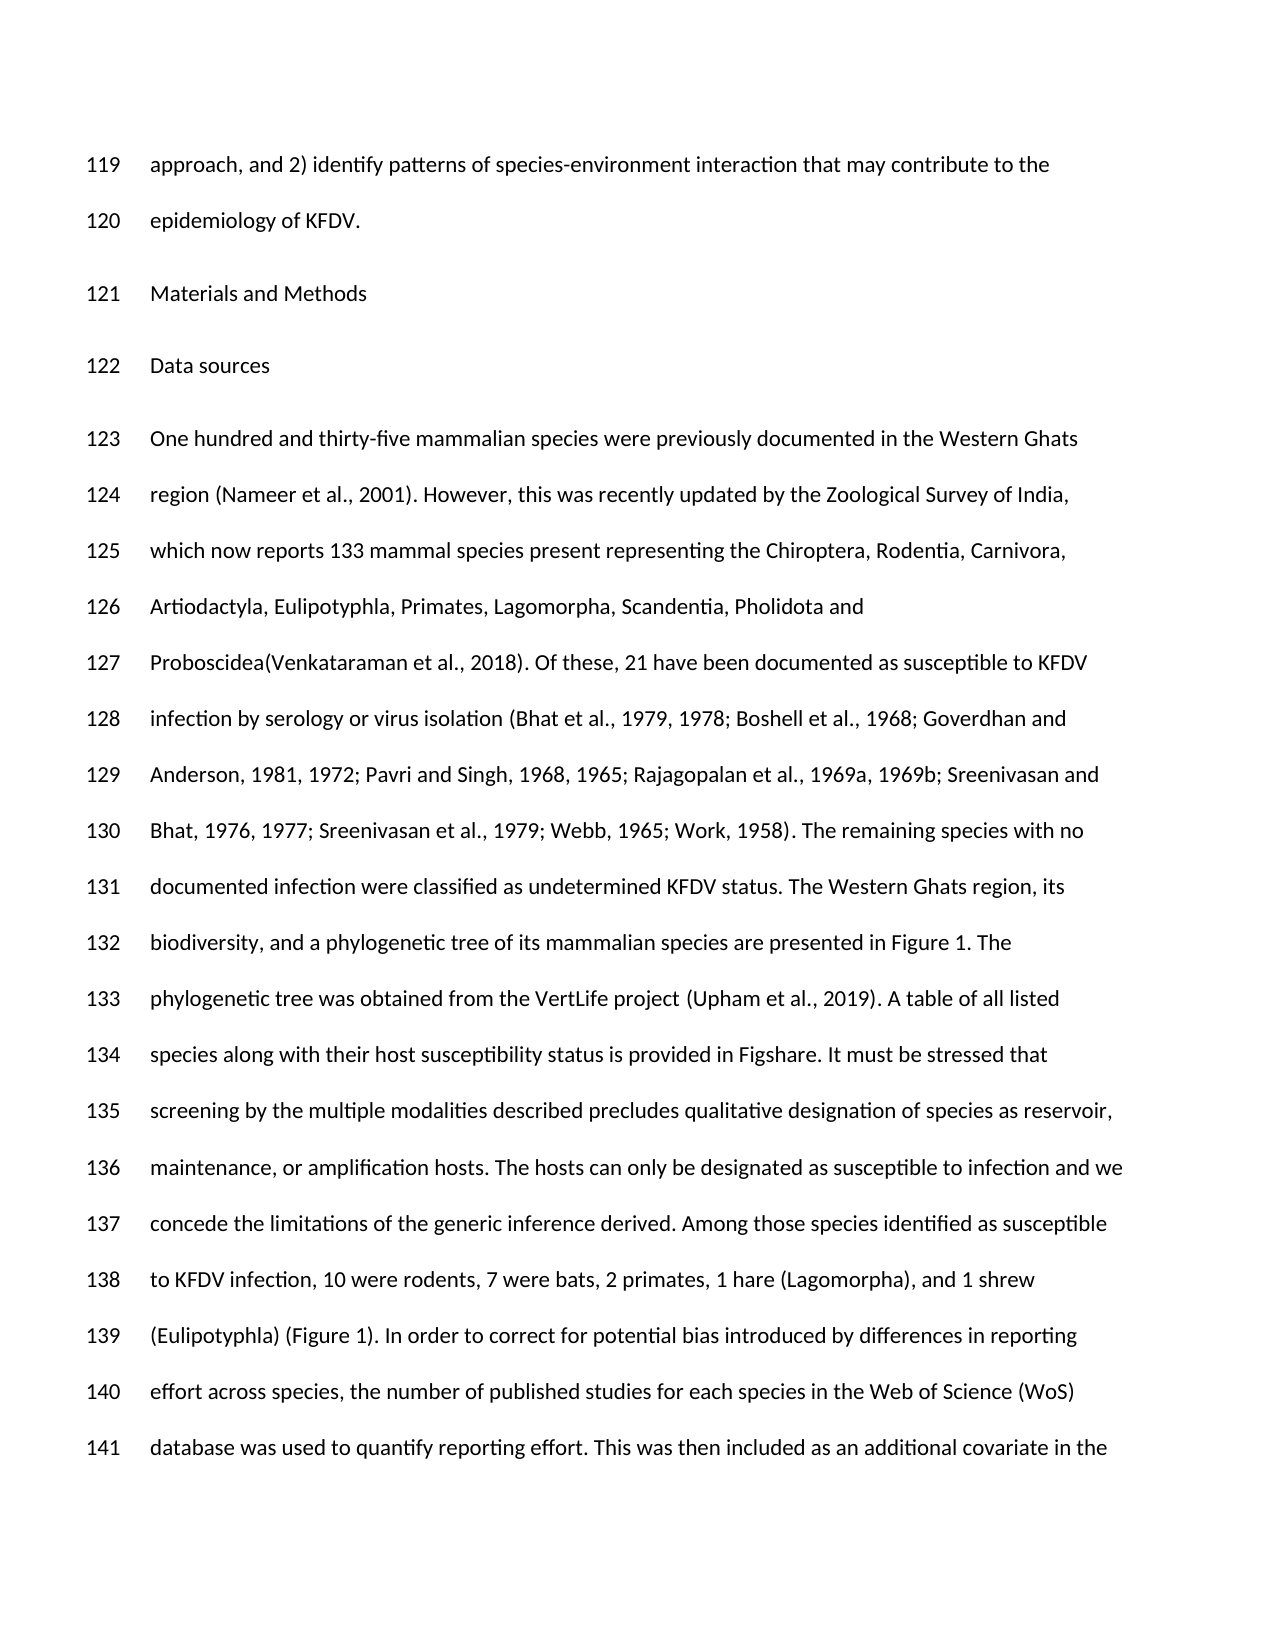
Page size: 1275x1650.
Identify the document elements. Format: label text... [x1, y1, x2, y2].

text Data sources [150, 351, 1125, 379]
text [150, 150, 1125, 234]
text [150, 424, 1125, 1461]
text Materials and Methods [150, 279, 1125, 307]
